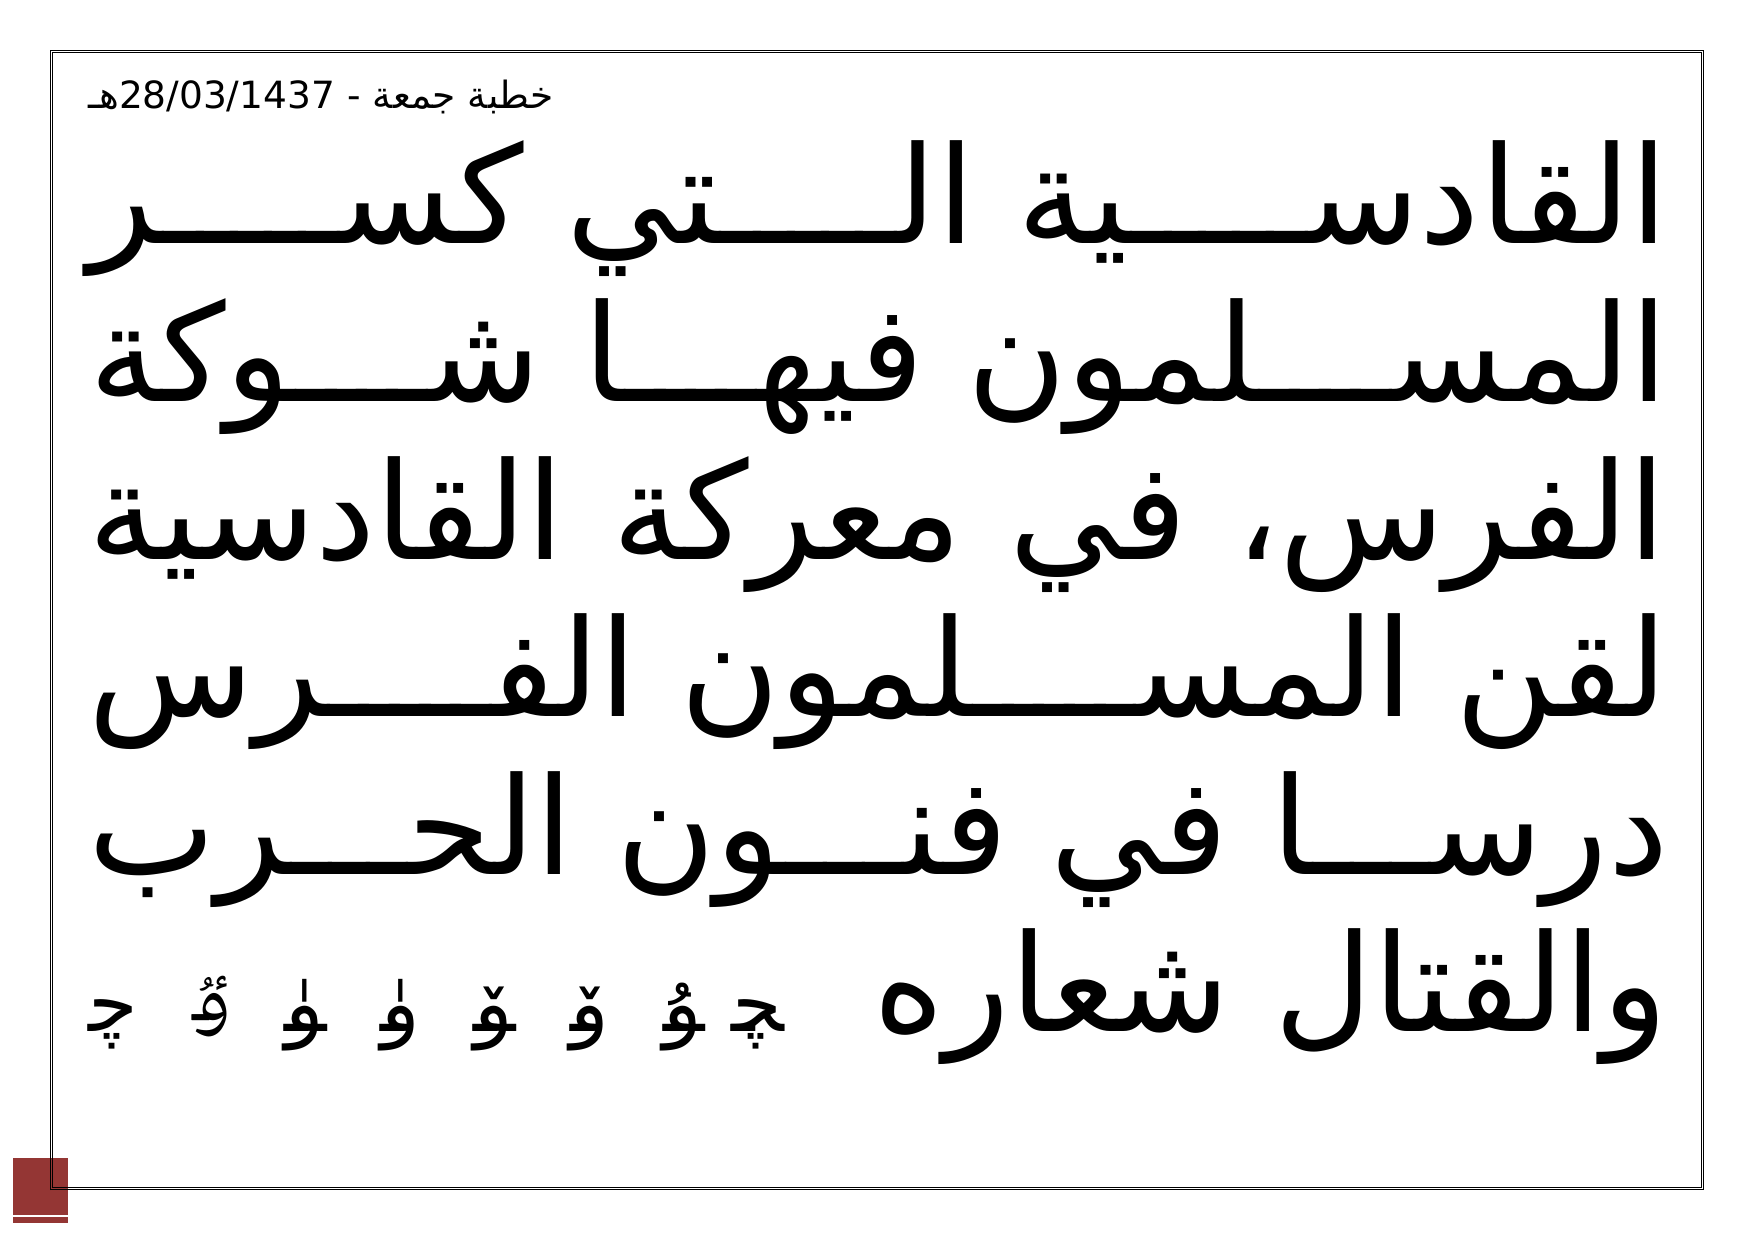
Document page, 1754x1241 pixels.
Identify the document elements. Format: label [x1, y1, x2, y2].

text [89, 118, 1668, 1064]
